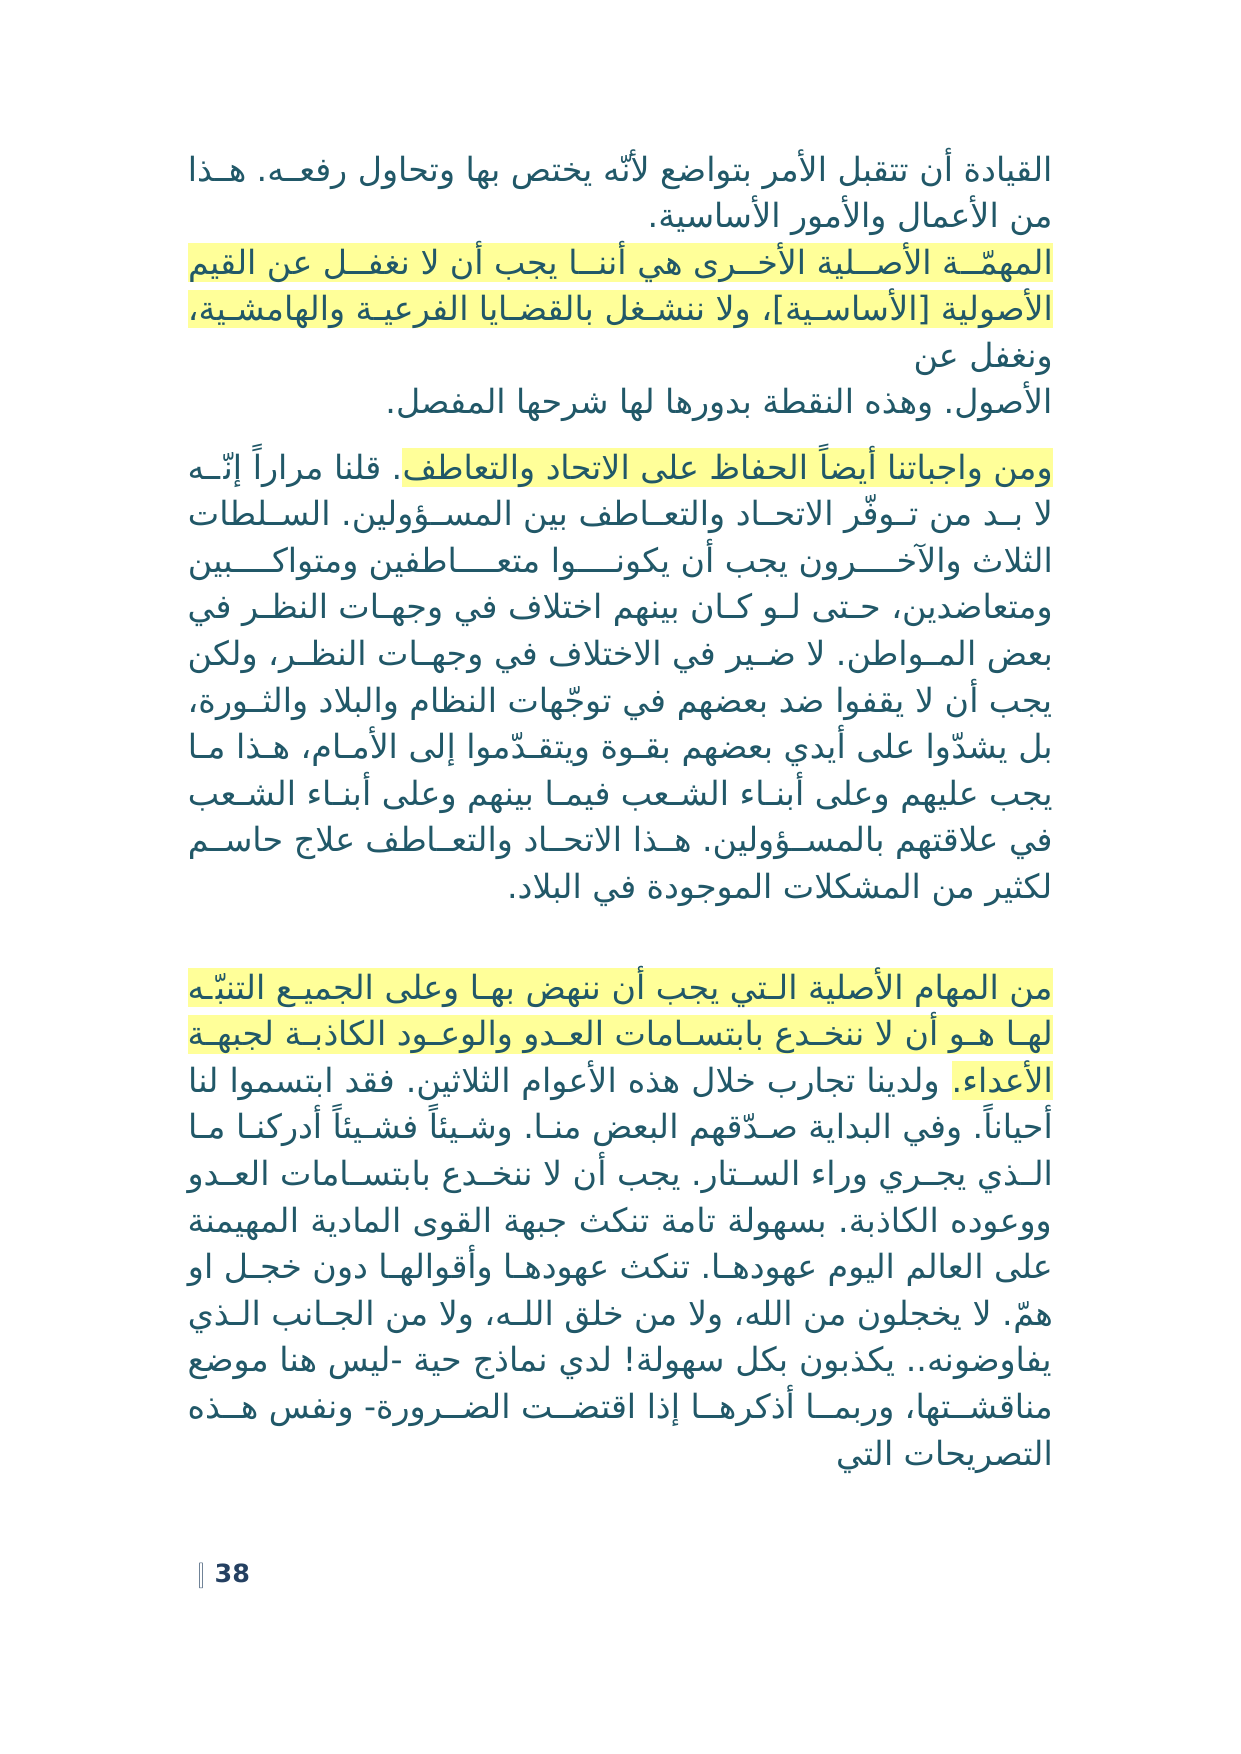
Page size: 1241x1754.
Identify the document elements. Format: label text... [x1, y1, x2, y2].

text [187, 150, 1053, 235]
text الأصول. وهذه النقطة بدورها لها شرحها المفصل. [187, 383, 1053, 422]
text ومن واجباتنا أيضاً الحفاظ على الاتحاد والتعاطف. قلنا مراراً إنّه لا بد من توفّر الاتحاد والتعاطف بين المسؤولين. السلطات الثلاث والآخرون يجب أن يكونوا متعاطفين ومتواكبين ومتعاضدين، حتى لو كان بينهم اختلاف في وجهات النظر في بعض المواطن. لا ضير في الاختلاف في وجهات النظر، ولكن يجب أن لا يقفوا ضد بعضهم في توجّهات النظام والبلاد والثورة، بل يشدّوا على أيدي بعضهم بقوة ويتقدّموا إلى الأمام، هذا ما يجب عليهم وعلى أبناء الشعب فيما بينهم وعلى أبناء الشعب في علاقتهم بالمسؤولين. هذا الاتحاد والتعاطف علاج حاسم لكثير من المشكلات الموجودة في البلاد. [187, 448, 1053, 906]
text من المهام الأصلية التي يجب أن ننهض بها وعلى الجميع التنبّه لها هو أن لا ننخدع بابتسامات العدو والوعود الكاذبة لجبهة الأعداء. ولدينا تجارب خلال هذه الأعوام الثلاثين. فقد ابتسموا لنا أحياناً. وفي البداية صدّقهم البعض منا. وشيئاً فشيئاً أدركنا ما الذي يجري وراء الستار. يجب أن لا ننخدع بابتسامات العدو ووعوده الكاذبة. بسهولة تامة تنكث جبهة القوى المادية المهيمنة على العالم اليوم عهودها. تنكث عهودها وأقوالها دون خجل او همّ. لا يخجلون من الله، ولا من خلق الله، ولا من الجانب الذي يفاوضونه.. يكذبون بكل سهولة! لدي نماذج حية -ليس هنا موضع مناقشتها، وربما أذكرها إذا اقتضت الضرورة- ونفس هذه التصريحات التي [187, 968, 1053, 1473]
text المهمّة الأصلية الأخرى هي أننا يجب أن لا نغفل عن القيم الأصولية [الأساسية]، ولا ننشغل بالقضايا الفرعية والهامشية، ونغفل عن [187, 243, 1053, 375]
